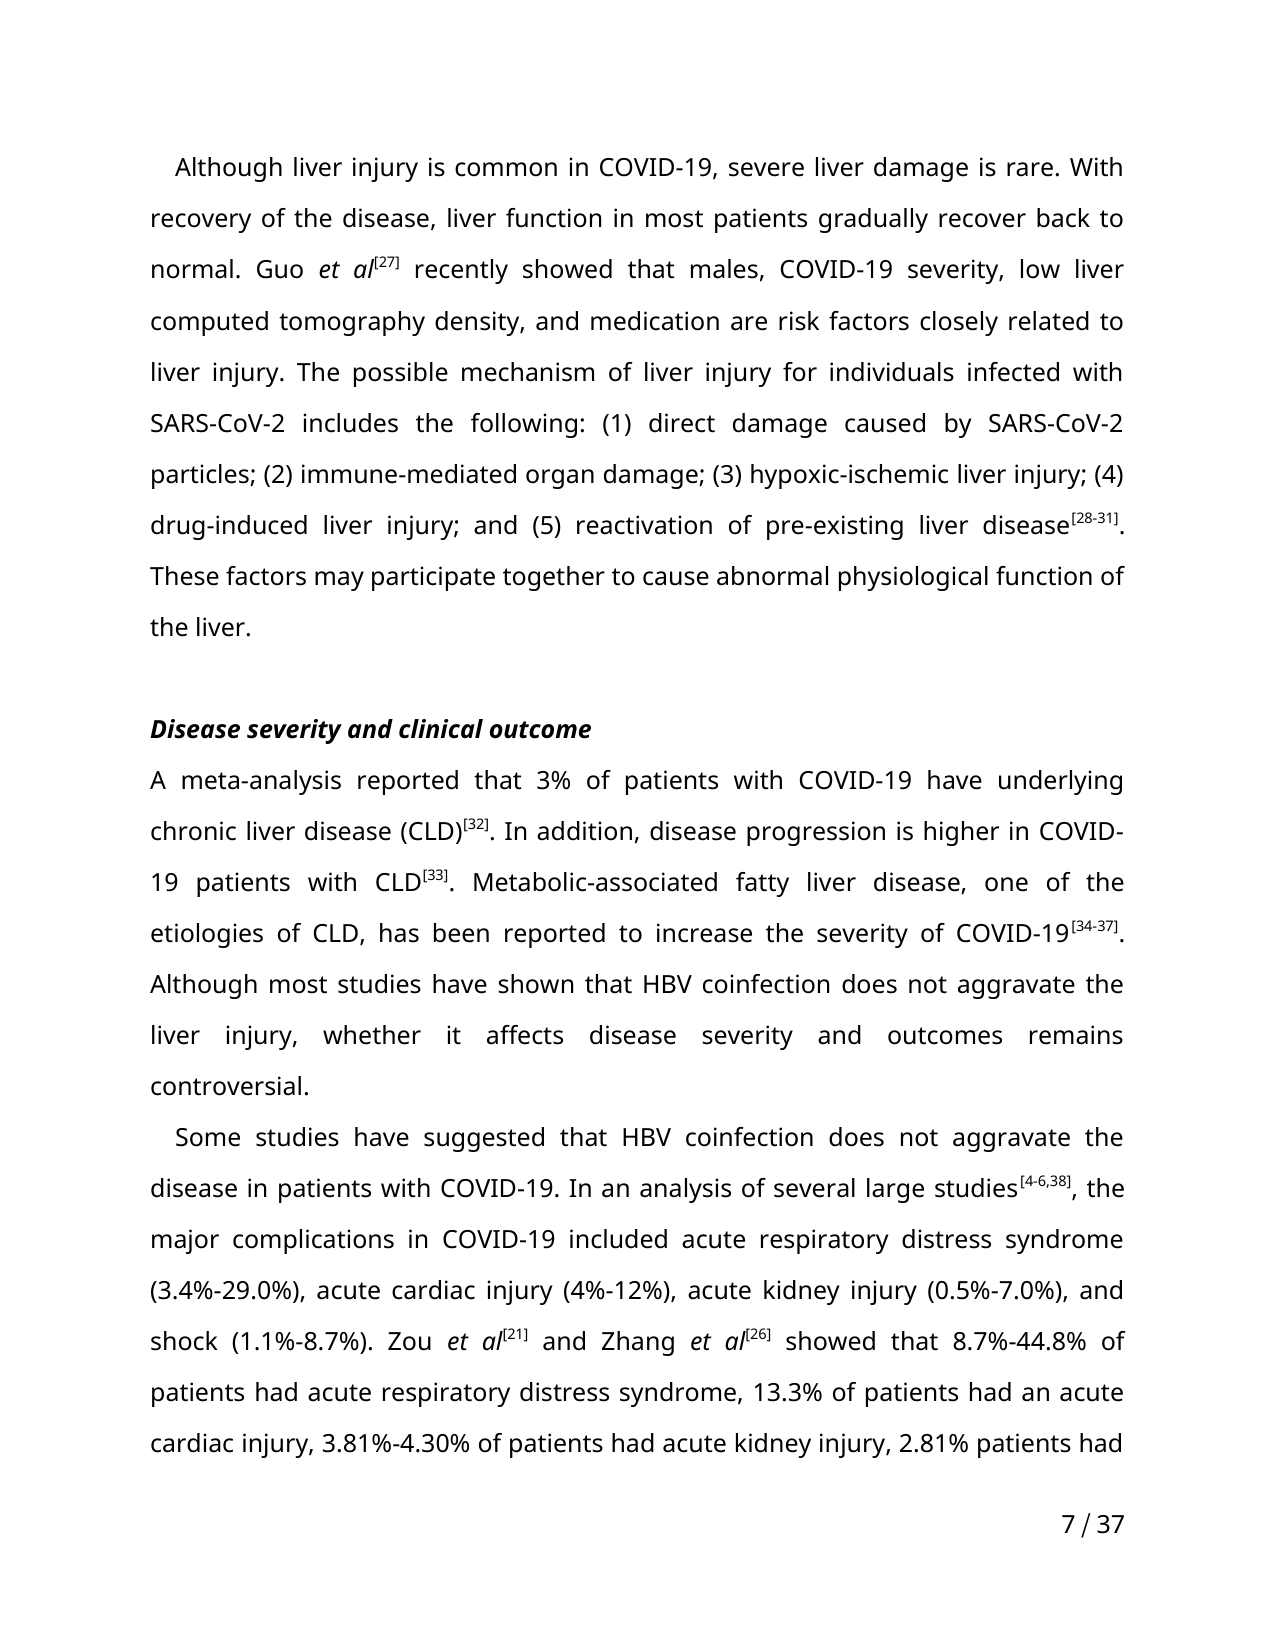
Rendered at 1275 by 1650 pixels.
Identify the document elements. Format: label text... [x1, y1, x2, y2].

text Although liver injury is common in COVID-19, severe liver damage is rare. With recovery of the disease, liver function in most patients gradually recover back to normal. Guo et al[27] recently showed that males, COVID-19 severity, low liver computed tomography density, and medication are risk factors closely related to liver injury. The possible mechanism of liver injury for individuals infected with SARS-CoV-2 includes the following: (1) direct damage caused by SARS-CoV-2 particles; (2) immune-mediated organ damage; (3) hypoxic-ischemic liver injury; (4) drug-induced liver injury; and (5) reactivation of pre-existing liver disease[28-31]. These factors may participate together to cause abnormal physiological function of the liver. [150, 150, 1125, 643]
text A meta-analysis reported that 3% of patients with COVID-19 have underlying chronic liver disease (CLD)[32]. In addition, disease progression is higher in COVID-19 patients with CLD[33]. Metabolic-associated fatty liver disease, one of the etiologies of CLD, has been reported to increase the severity of COVID-19[34-37]. Although most studies have shown that HBV coinfection does not aggravate the liver injury, whether it affects disease severity and outcomes remains controversial. [150, 762, 1125, 1103]
text Disease severity and clinical outcome [150, 711, 1125, 746]
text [150, 1120, 1125, 1460]
